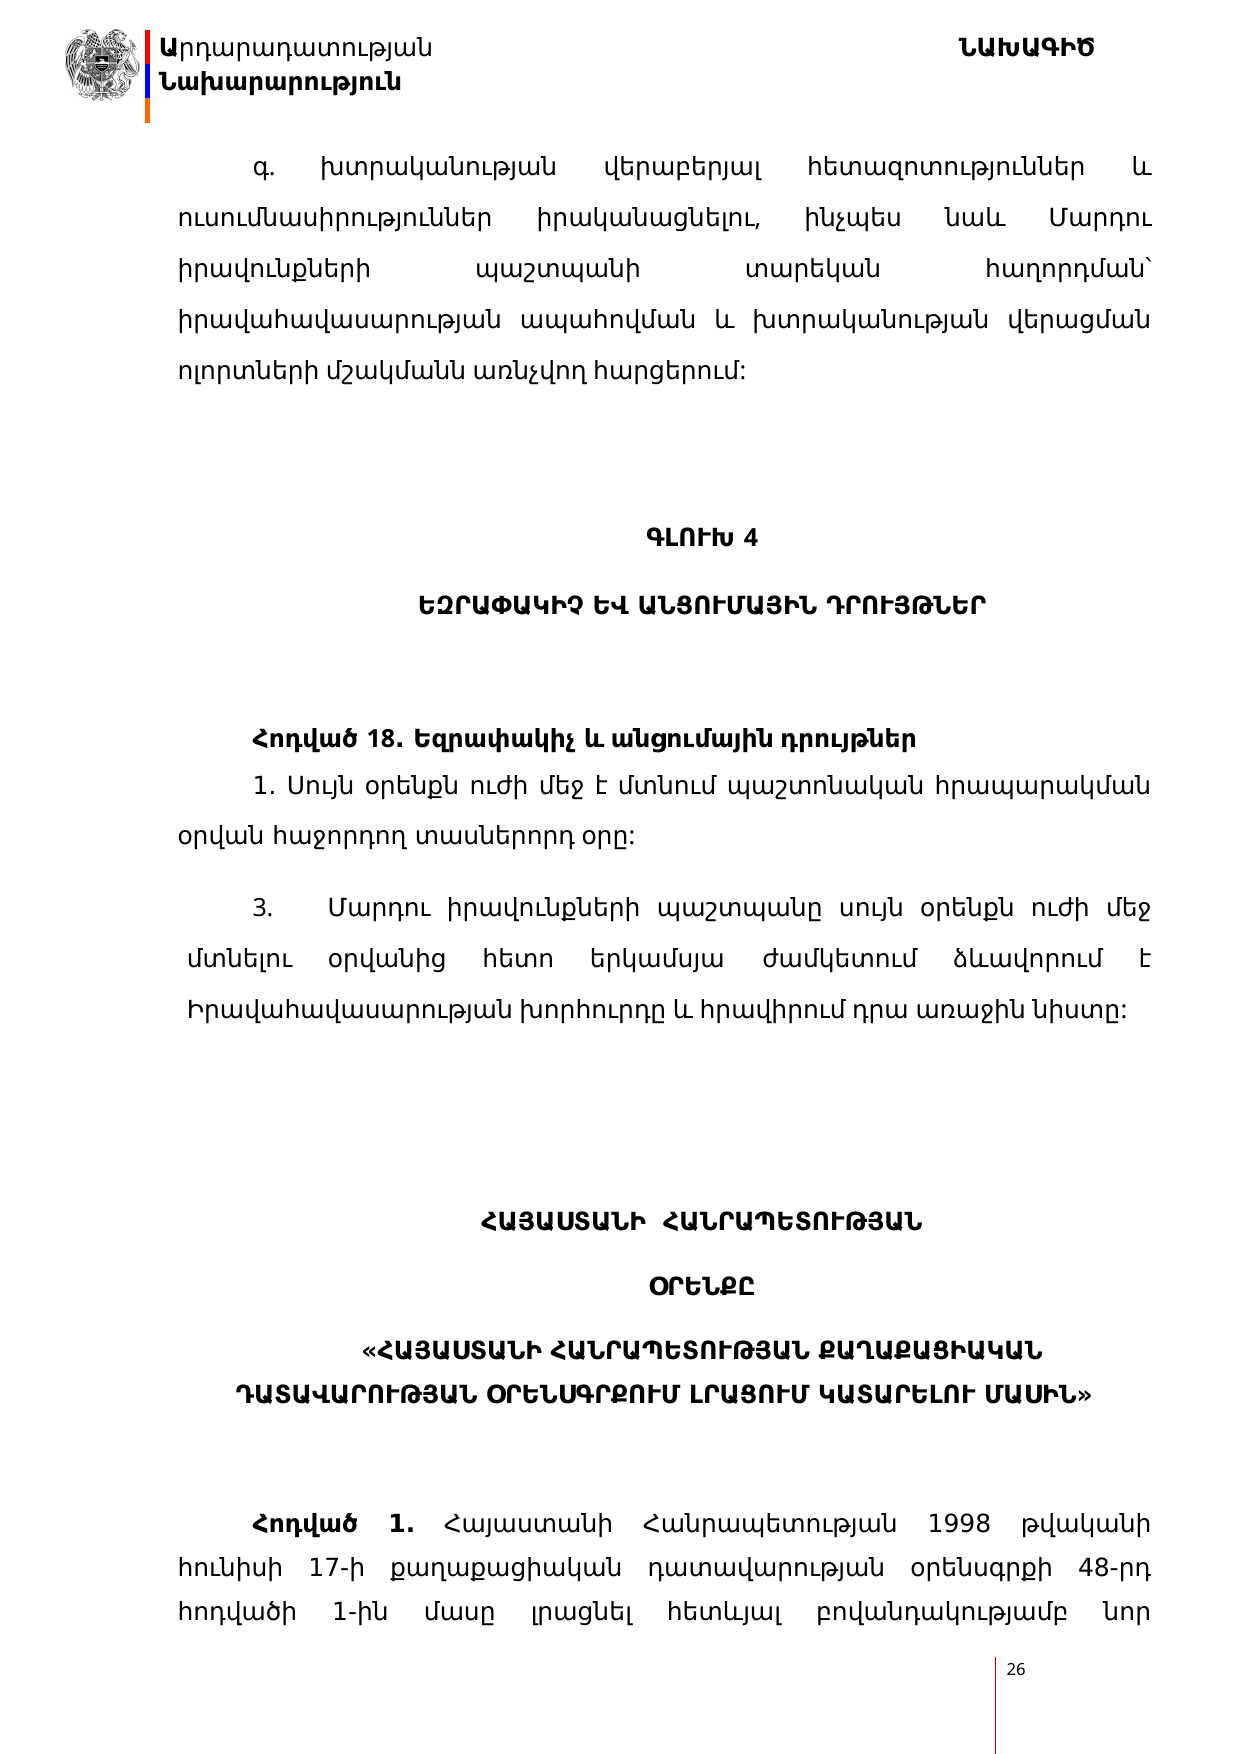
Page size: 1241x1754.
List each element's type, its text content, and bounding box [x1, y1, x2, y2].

text ՀԱՅԱՍՏԱՆԻ ՀԱՆՐԱՊԵՏՈՒԹՅԱՆ [177, 1207, 1152, 1236]
list Մարդու իրավունքների պաշտպանը սույն օրենքն ուժի մեջ մտնելու օրվանից հետո երկամսյա ժամկետում ձևավորում է Իրավահավասարության խորհուրդը և հրավիրում դրա առաջին նիստը: [187, 889, 1152, 1026]
text ԳԼՈՒԽ 4 [177, 519, 1152, 553]
picture [64, 28, 140, 101]
text ԵԶՐԱՓԱԿԻՉ ԵՎ ԱՆՑՈՒՄԱՅԻՆ ԴՐՈՒՅԹՆԵՐ [177, 591, 1152, 620]
text «ՀԱՅԱՍՏԱՆԻ ՀԱՆՐԱՊԵՏՈՒԹՅԱՆ ՔԱՂԱՔԱՑԻԱԿԱՆ ԴԱՏԱՎԱՐՈՒԹՅԱՆ ՕՐԵՆՍԳՐՔՈՒՄ ԼՐԱՑՈՒՄ ԿԱՏԱՐԵԼՈՒ ՄԱՍԻՆ» [177, 1336, 1152, 1409]
subtitle Հոդված 18. Եզրափակիչ և անցումային դրույթներ [177, 720, 1152, 754]
text գ. խտրականության վերաբերյալ հետազոտություններ և ուսումնասիրություններ իրականացնելու, ինչպես նաև Մարդու իրավունքների պաշտպանի տարեկան հաղորդման՝ իրավահավասարության ապահովման և խտրականության վերացման ոլորտների մշակմանն առնչվող հարցերում: [177, 148, 1152, 387]
text ՕՐԵՆՔԸ [177, 1272, 1152, 1301]
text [177, 1509, 1152, 1626]
text 1․ Սույն օրենքն ուժի մեջ է մտնում պաշտոնական հրապարակման օրվան հաջորդող տասներորդ օրը: [177, 771, 1152, 852]
